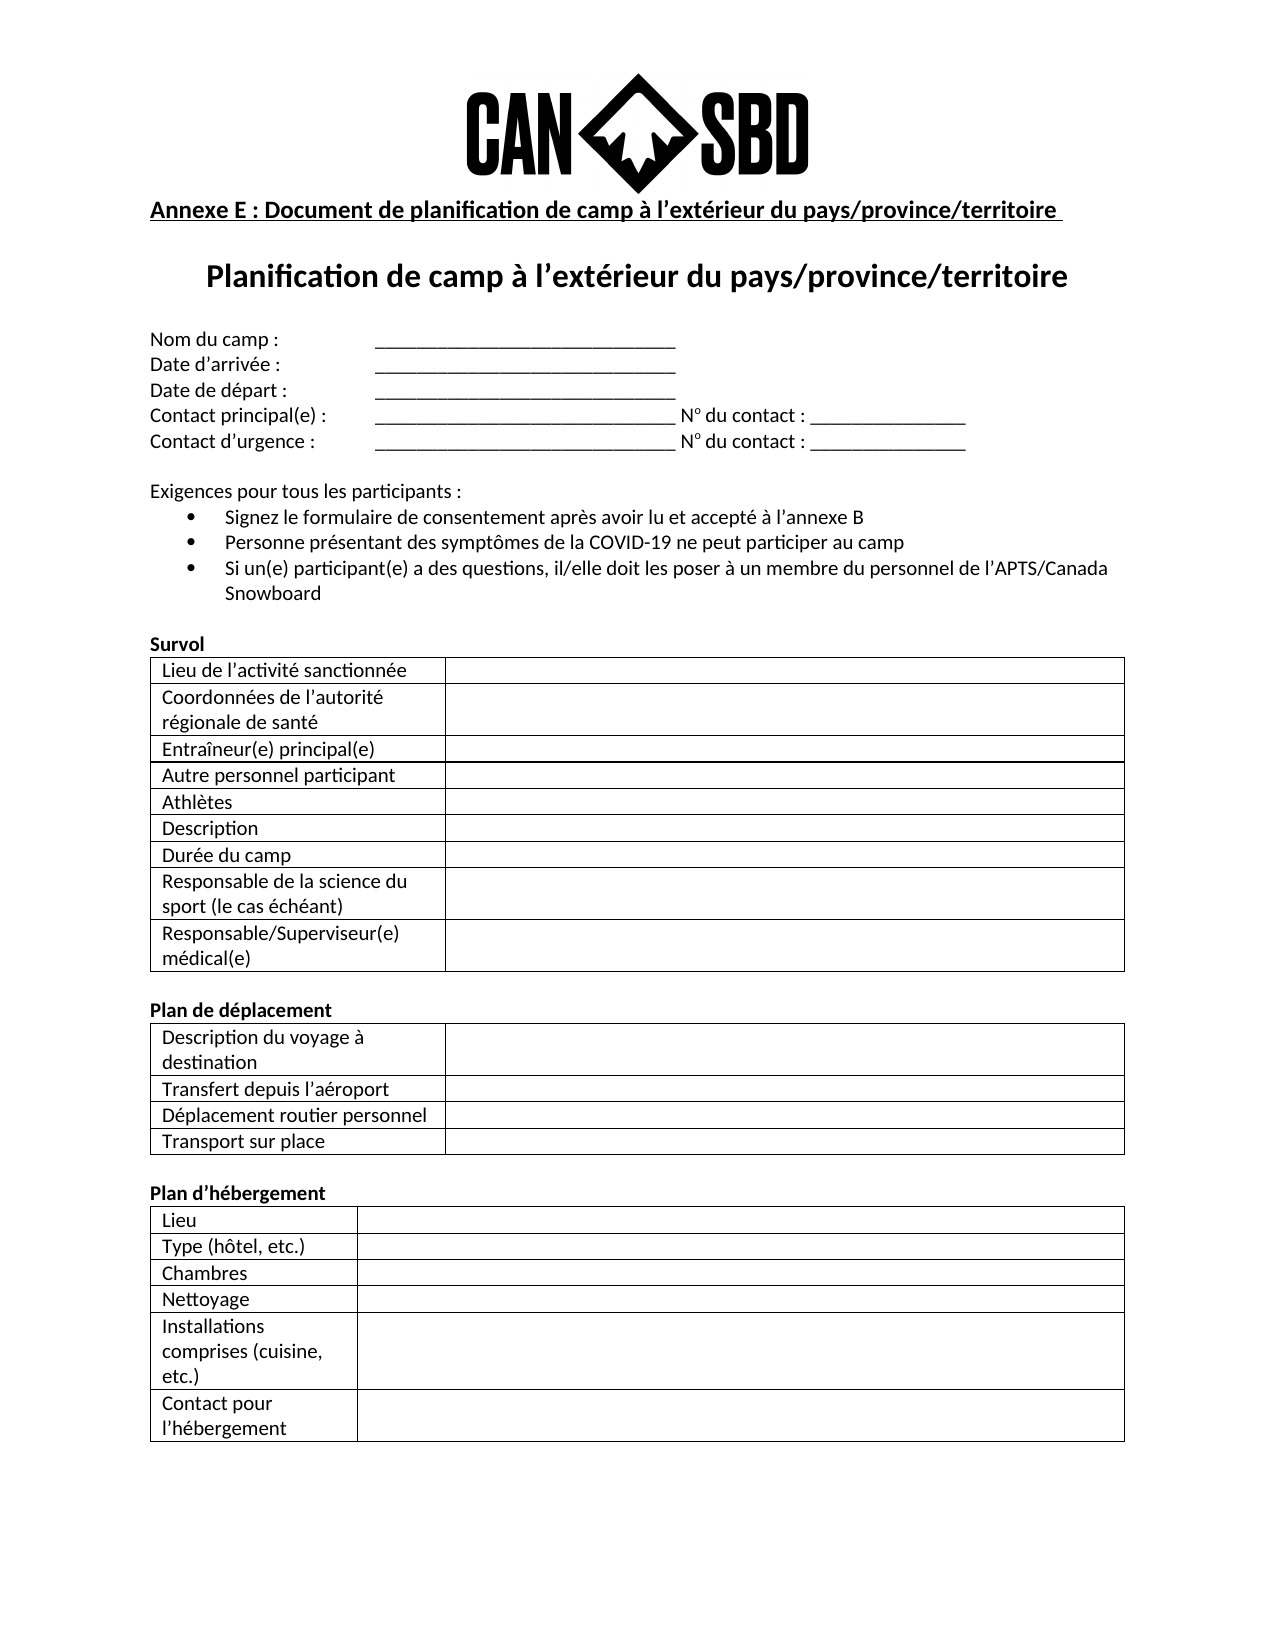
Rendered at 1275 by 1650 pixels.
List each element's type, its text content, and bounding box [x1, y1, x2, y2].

text Annexe E : Document de planification de camp à l’extérieur du pays/province/territoire [150, 194, 1125, 224]
table_cell Entraîneur(e) principal(e) [151, 736, 445, 761]
table_cell [446, 868, 1124, 919]
text Plan de déplacement [150, 997, 1125, 1023]
table_cell Déplacement routier personnel [151, 1102, 445, 1128]
table_cell [446, 1076, 1124, 1101]
table_cell [446, 815, 1124, 841]
text Survol [150, 631, 1125, 657]
table_cell [358, 1286, 1124, 1312]
table_header [446, 658, 1124, 683]
table_cell Responsable de la science du sport (le cas échéant) [151, 868, 445, 919]
table_cell [446, 789, 1124, 814]
list Personne présentant des symptômes de la COVID-19 ne peut participer au camp [187, 529, 1125, 555]
table_cell [446, 763, 1124, 788]
text Planification de camp à l’extérieur du pays/province/territoire [150, 255, 1125, 296]
picture [466, 73, 809, 194]
text Contact d’urgence : _____________________________ No du contact : _______________ [150, 428, 1125, 453]
table_cell Chambres [151, 1260, 357, 1285]
table_cell Contact pour l’hébergement [151, 1390, 357, 1441]
table_cell Responsable/Superviseur(e) médical(e) [151, 920, 445, 971]
table_cell Nettoyage [151, 1286, 357, 1312]
table_cell [446, 842, 1124, 867]
text Date de départ : _____________________________ [150, 377, 1125, 402]
table_cell Installations comprises (cuisine, etc.) [151, 1313, 357, 1389]
table_cell [358, 1234, 1124, 1259]
table_cell [446, 920, 1124, 971]
table_cell Athlètes [151, 789, 445, 814]
table_header Lieu de l’activité sanctionnée [151, 658, 445, 683]
table_cell Durée du camp [151, 842, 445, 867]
list Signez le formulaire de consentement après avoir lu et accepté à l’annexe B [187, 504, 1125, 529]
table_cell [446, 736, 1124, 761]
table_header [446, 1024, 1124, 1075]
text Contact principal(e) : _____________________________ No du contact : _______________ [150, 402, 1125, 428]
table_cell [446, 1102, 1124, 1128]
table_cell Description [151, 815, 445, 841]
text Exigences pour tous les participants : [150, 479, 1125, 504]
list Si un(e) participant(e) a des questions, il/elle doit les poser à un membre du personnel de l’APTS/Canada Snowboard [187, 555, 1125, 606]
table_cell [358, 1313, 1124, 1389]
table_cell Type (hôtel, etc.) [151, 1234, 357, 1259]
text Nom du camp : _____________________________ [150, 326, 1125, 352]
table_cell [358, 1260, 1124, 1285]
table_cell [446, 1129, 1124, 1154]
table_header Lieu [151, 1207, 357, 1232]
table_cell Transfert depuis l’aéroport [151, 1076, 445, 1101]
table_header [358, 1207, 1124, 1232]
text Date d’arrivée : _____________________________ [150, 352, 1125, 377]
table_cell [446, 684, 1124, 735]
table_cell Autre personnel participant [151, 763, 445, 788]
table_header Description du voyage à destination [151, 1024, 445, 1075]
table_cell Coordonnées de l’autorité régionale de santé [151, 684, 445, 735]
table_cell Transport sur place [151, 1129, 445, 1154]
table_cell [358, 1390, 1124, 1441]
text Plan d’hébergement [150, 1181, 1125, 1206]
